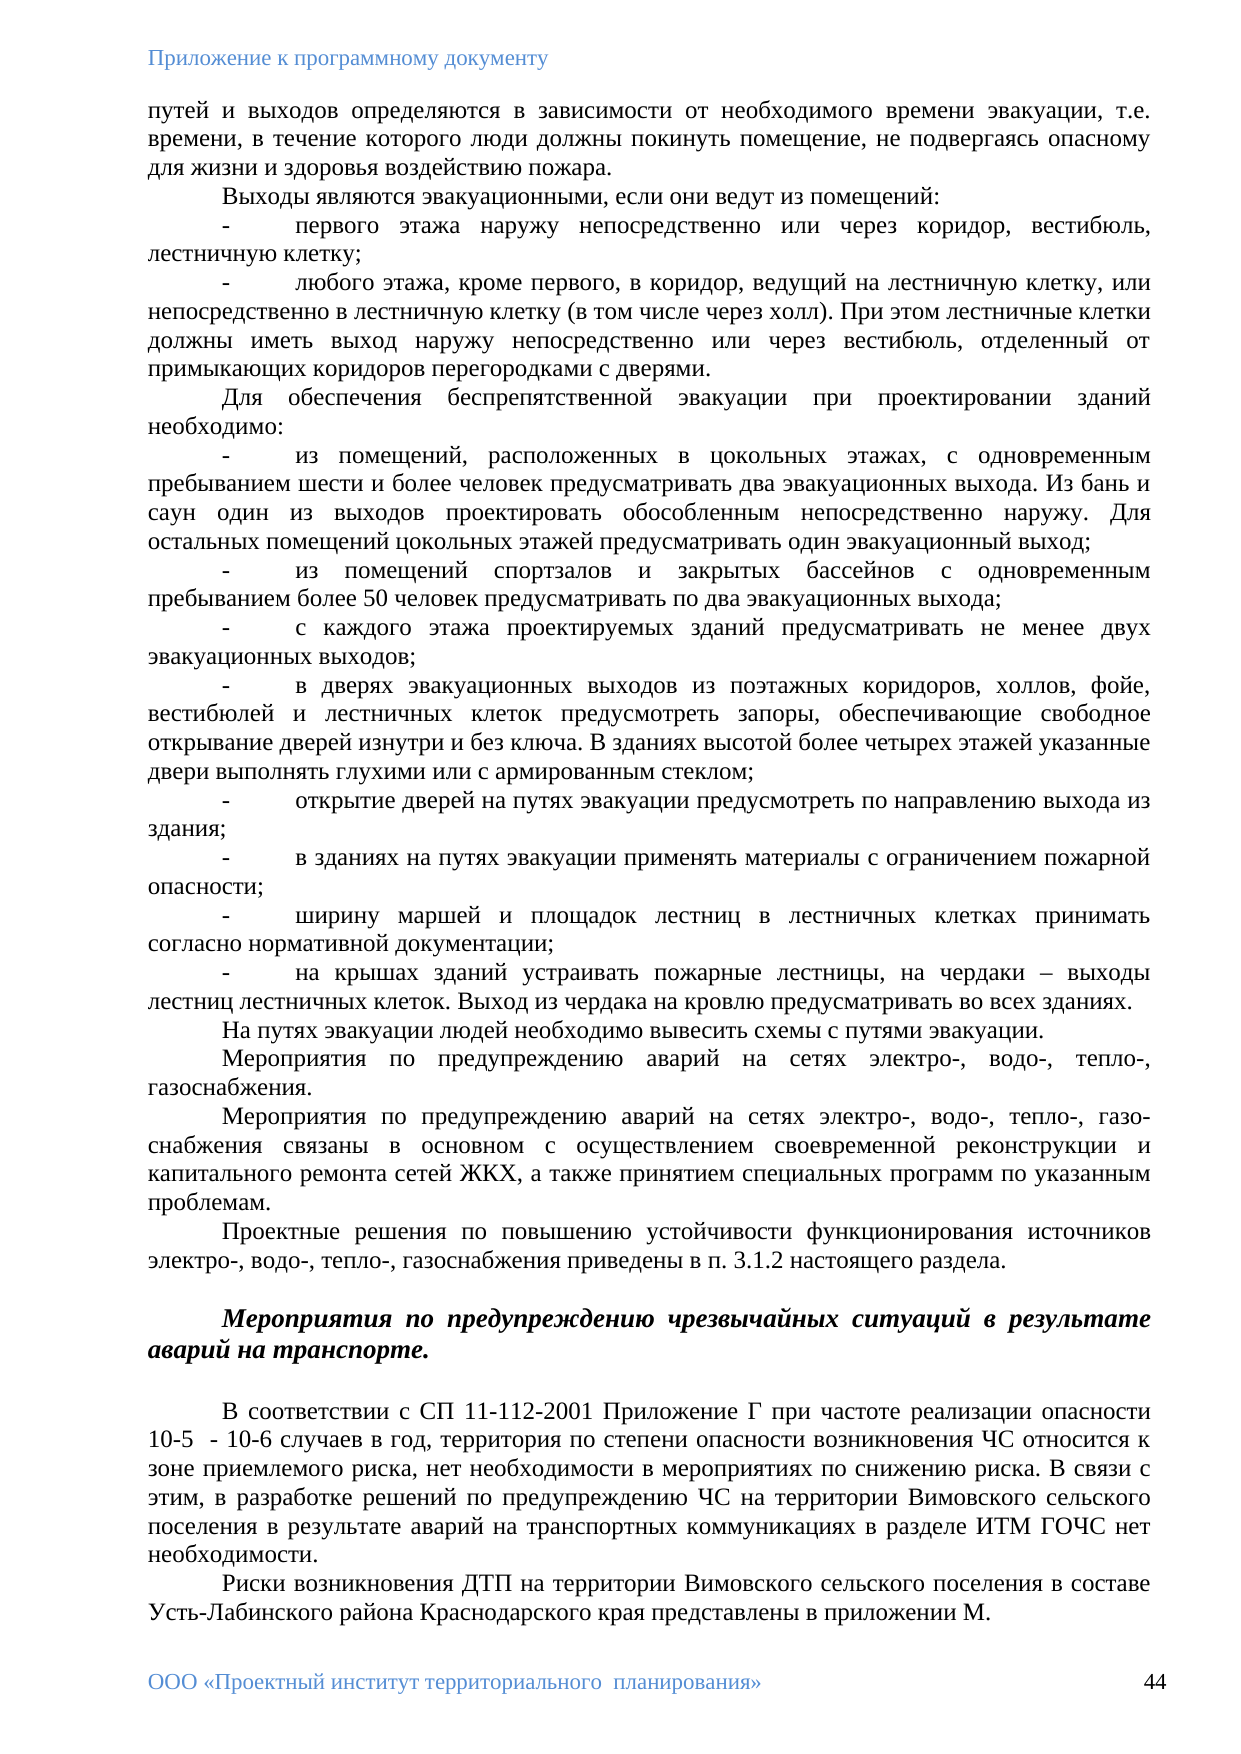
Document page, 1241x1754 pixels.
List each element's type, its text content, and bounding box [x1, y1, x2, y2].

text Проектные решения по повышению устойчивости функционирования источников электро-, водо-, тепло-, газоснабжения приведены в п. 3.1.2 настоящего раздела. [148, 1216, 1152, 1273]
text - ширину маршей и площадок лестниц в лестничных клетках принимать согласно нормативной документации; [148, 900, 1152, 957]
text Мероприятия по предупреждению аварий на сетях электро-, водо-, тепло-, газо-снабжения связаны в основном с осуществлением своевременной реконструкции и капитального ремонта сетей ЖКХ, а также принятием специальных программ по указанным проблемам. [148, 1101, 1152, 1216]
text В соответствии с СП 11-112-2001 Приложение Г при частоте реализации опасности 10-5 - 10-6 случаев в год, территория по степени опасности возникновения ЧС относится к зоне приемлемого риска, нет необходимости в мероприятиях по снижению риска. В связи с этим, в разработке решений по предупреждению ЧС на территории Вимовского сельского поселения в результате аварий на транспортных коммуникациях в разделе ИТМ ГОЧС нет необходимости. [148, 1396, 1152, 1568]
text На путях эвакуации людей необходимо вывесить схемы с путями эвакуации. [148, 1015, 1152, 1043]
text - в дверях эвакуационных выходов из поэтажных коридоров, холлов, фойе, вестибюлей и лестничных клеток предусмотреть запоры, обеспечивающие свободное открывание дверей изнутри и без ключа. В зданиях высотой более четырех этажей указанные двери выполнять глухими или с армированным стеклом; [148, 670, 1152, 785]
text - первого этажа наружу непосредственно или через коридор, вестибюль, лестничную клетку; [148, 210, 1152, 267]
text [148, 95, 1152, 181]
text - в зданиях на путях эвакуации применять материалы с ограничением пожарной опасности; [148, 842, 1152, 900]
text Мероприятия по предупреждению аварий на сетях электро-, водо-, тепло-, газоснабжения. [148, 1043, 1152, 1101]
text Мероприятия по предупреждению чрезвычайных ситуаций в результате аварий на транспорте. [148, 1302, 1152, 1364]
text - любого этажа, кроме первого, в коридор, ведущий на лестничную клетку, или непосредственно в лестничную клетку (в том числе через холл). При этом лестничные клетки должны иметь выход наружу непосредственно или через вестибюль, отделенный от примыкающих коридоров перегородками с дверями. [148, 267, 1152, 382]
text Для обеспечения беспрепятственной эвакуации при проектировании зданий необходимо: [148, 382, 1152, 440]
text Риски возникновения ДТП на территории Вимовского сельского поселения в составе Усть-Лабинского района Краснодарского края представлены в приложении М. [148, 1568, 1152, 1626]
text - с каждого этажа проектируемых зданий предусматривать не менее двух эвакуационных выходов; [148, 612, 1152, 670]
text - открытие дверей на путях эвакуации предусмотреть по направлению выхода из здания; [148, 785, 1152, 842]
text Выходы являются эвакуационными, если они ведут из помещений: [148, 181, 1152, 210]
text - на крышах зданий устраивать пожарные лестницы, на чердаки – выходы лестниц лестничных клеток. Выход из чердака на кровлю предусматривать во всех зданиях. [148, 957, 1152, 1015]
text - из помещений спортзалов и закрытых бассейнов с одновременным пребыванием более 50 человек предусматривать по два эвакуационных выхода; [148, 555, 1152, 612]
text - из помещений, расположенных в цокольных этажах, с одновременным пребыванием шести и более человек предусматривать два эвакуационных выхода. Из бань и саун один из выходов проектировать обособленным непосредственно наружу. Для остальных помещений цокольных этажей предусматривать один эвакуационный выход; [148, 440, 1152, 555]
